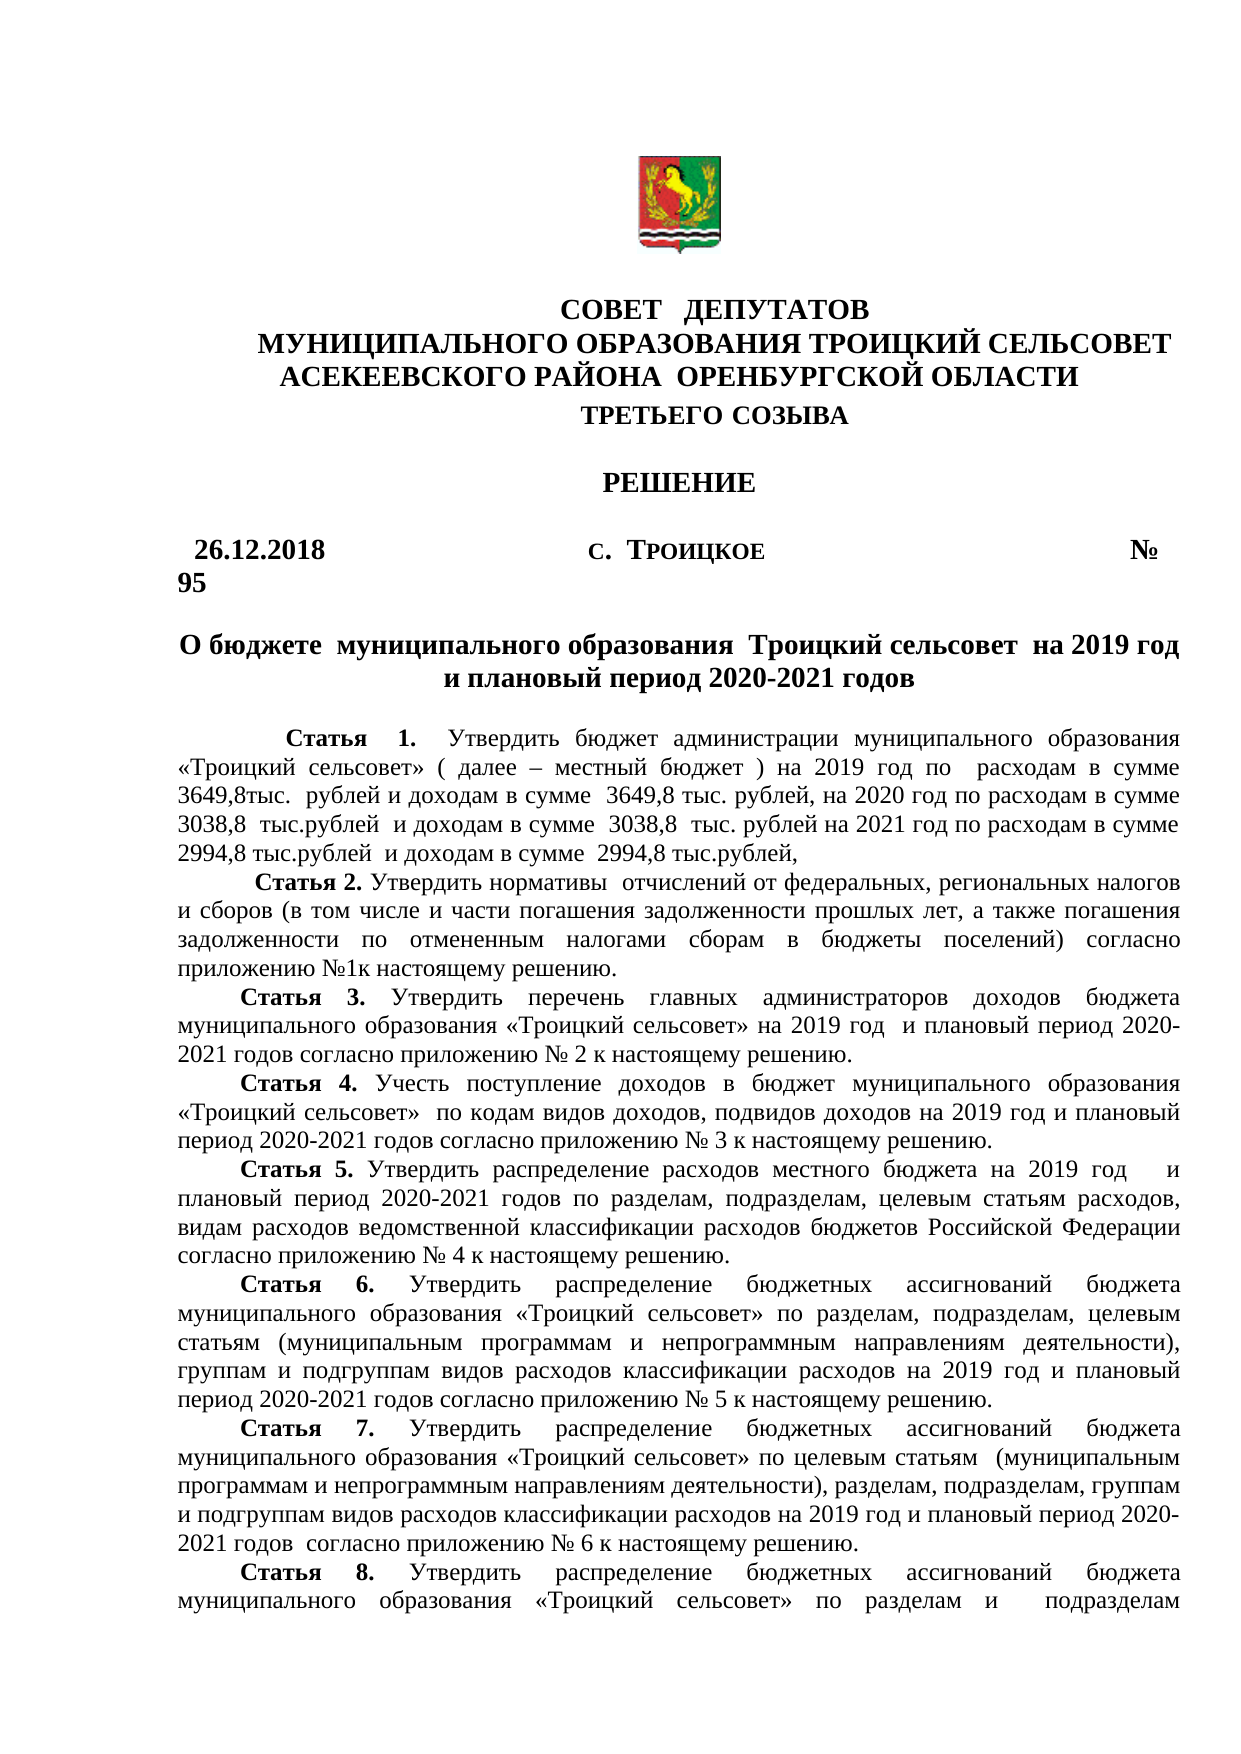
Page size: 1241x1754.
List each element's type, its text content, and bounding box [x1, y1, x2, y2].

text СОВЕТ ДЕПУТАТОВ [177, 292, 1181, 326]
text Статья 4. Учесть поступление доходов в бюджет муниципального образования «Троицкий сельсовет» по кодам видов доходов, подвидов доходов на 2019 год и плановый период 2020-2021 годов согласно приложению № 3 к настоящему решению. [177, 1068, 1181, 1154]
text Статья 2. Утвердить нормативы отчислений от федеральных, региональных налогов и сборов (в том числе и части погашения задолженности прошлых лет, а также погашения задолженности по отмененным налогами сборам в бюджеты поселений) согласно приложению №1к настоящему решению. [177, 867, 1181, 982]
text третьего созыва [177, 393, 1181, 431]
text О бюджете муниципального образования Троицкий сельсовет на 2019 год и плановый период 2020-2021 годов [177, 627, 1181, 694]
text РЕШЕНИе [177, 465, 1181, 498]
text 26.12.2018 с. Троицкое № 95 [177, 532, 1181, 599]
picture [637, 156, 721, 254]
text МУНИЦИПАЛЬНОГО ОБРАЗОВАНИЯ Троицкий СЕЛЬСОВЕТ АСЕКЕЕВСКОГО РАЙОНА ОРЕНБУРГСКОЙ ОБЛАСТИ [177, 326, 1181, 393]
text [177, 1557, 1181, 1614]
text Статья 1. Утвердить бюджет администрации муниципального образования «Троицкий сельсовет» ( далее – местный бюджет ) на 2019 год по расходам в сумме 3649,8тыс. рублей и доходам в сумме 3649,8 тыс. рублей, на 2020 год по расходам в сумме 3038,8 тыс.рублей и доходам в сумме 3038,8 тыс. рублей на 2021 год по расходам в сумме 2994,8 тыс.рублей и доходам в сумме 2994,8 тыс.рублей, [177, 723, 1181, 867]
text Статья 3. Утвердить перечень главных администраторов доходов бюджета муниципального образования «Троицкий сельсовет» на 2019 год и плановый период 2020-2021 годов согласно приложению № 2 к настоящему решению. [177, 982, 1181, 1068]
text Статья 6. Утвердить распределение бюджетных ассигнований бюджета муниципального образования «Троицкий сельсовет» по разделам, подразделам, целевым статьям (муниципальным программам и непрограммным направлениям деятельности), группам и подгруппам видов расходов классификации расходов на 2019 год и плановый период 2020-2021 годов согласно приложению № 5 к настоящему решению. [177, 1269, 1181, 1413]
text Статья 5. Утвердить распределение расходов местного бюджета на 2019 год и плановый период 2020-2021 годов по разделам, подразделам, целевым статьям расходов, видам расходов ведомственной классификации расходов бюджетов Российской Федерации согласно приложению № 4 к настоящему решению. [177, 1154, 1181, 1269]
text Статья 7. Утвердить распределение бюджетных ассигнований бюджета муниципального образования «Троицкий сельсовет» по целевым статьям (муниципальным программам и непрограммным направлениям деятельности), разделам, подразделам, группам и подгруппам видов расходов классификации расходов на 2019 год и плановый период 2020-2021 годов согласно приложению № 6 к настоящему решению. [177, 1413, 1181, 1557]
